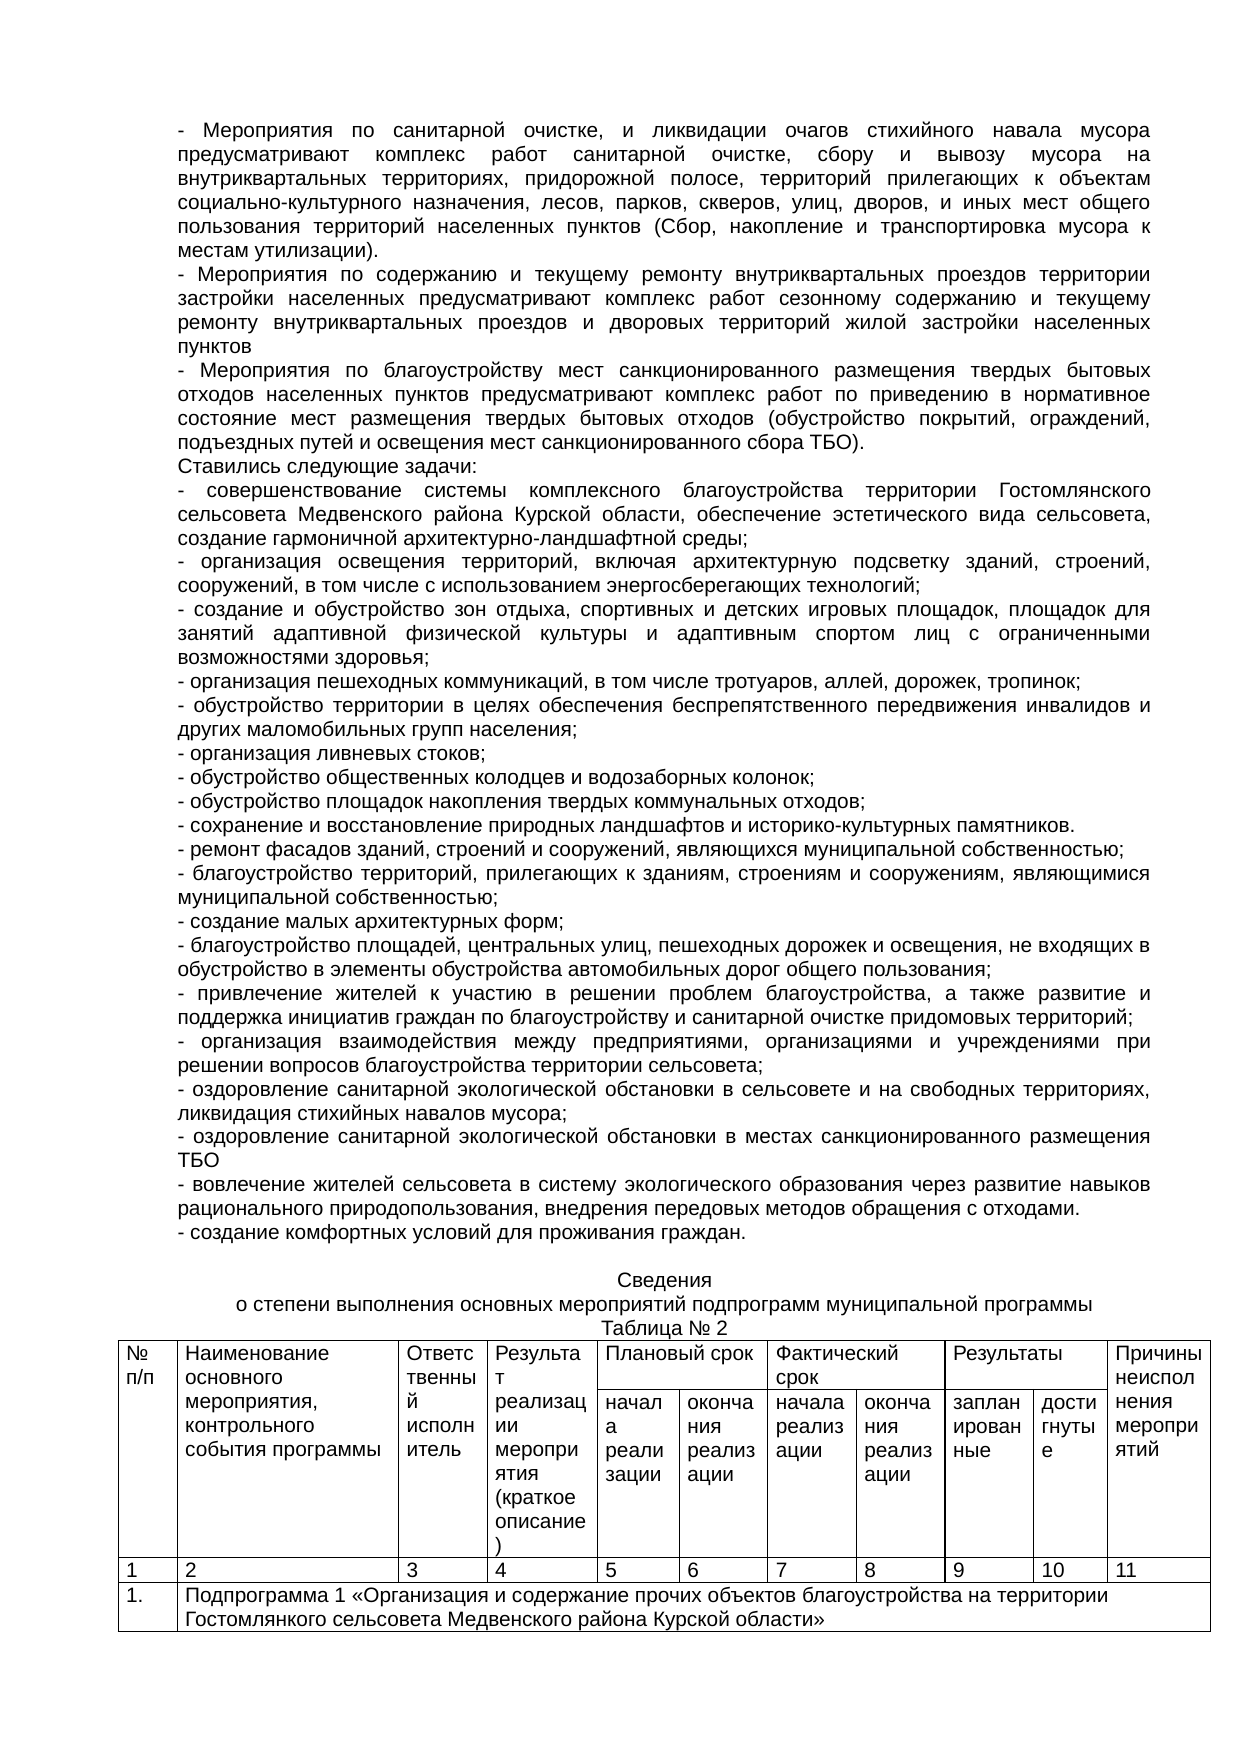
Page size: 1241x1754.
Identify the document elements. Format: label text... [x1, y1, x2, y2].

text - создание комфортных условий для проживания граждан. [177, 1220, 1152, 1244]
table_cell начала реализации [598, 1390, 679, 1557]
table_header № п/п [119, 1341, 177, 1557]
text - привлечение жителей к участию в решении проблем благоустройства, а также развитие и поддержка инициатив граждан по благоустройству и санитарной очистке придомовых территорий; [177, 981, 1152, 1028]
table_cell 1. [119, 1583, 177, 1631]
text о степени выполнения основных мероприятий подпрограмм муниципальной программы [177, 1292, 1152, 1316]
text - создание малых архитектурных форм; [177, 909, 1152, 933]
table_header Плановый срок [598, 1341, 767, 1389]
table_cell начала реализации [768, 1390, 856, 1557]
text - благоустройство территорий, прилегающих к зданиям, строениям и сооружениям, являющимися муниципальной собственностью; [177, 861, 1152, 909]
text - Мероприятия по содержанию и текущему ремонту внутриквартальных проездов территории застройки населенных предусматривают комплекс работ сезонному содержанию и текущему ремонту внутриквартальных проездов и дворовых территорий жилой застройки населенных пунктов [177, 262, 1152, 358]
text - оздоровление санитарной экологической обстановки в сельсовете и на свободных территориях, ликвидация стихийных навалов мусора; [177, 1076, 1152, 1124]
table_cell запланированные [946, 1390, 1033, 1557]
text Таблица № 2 [177, 1316, 1152, 1340]
table_cell окончания реализации [857, 1390, 944, 1557]
table_cell 1 [119, 1558, 177, 1582]
text - обустройство общественных колодцев и водозаборных колонок; [177, 765, 1152, 789]
text - Мероприятия по благоустройству мест санкционированного размещения твердых бытовых отходов населенных пунктов предусматривают комплекс работ по приведению в нормативное состояние мест размещения твердых бытовых отходов (обустройство покрытий, ограждений, подъездных путей и освещения мест санкционированного сбора ТБО). [177, 358, 1152, 453]
table_cell 2 [178, 1558, 398, 1582]
table_cell достигнутые [1034, 1390, 1107, 1557]
table_cell 7 [768, 1558, 856, 1582]
text Ставились следующие задачи: [177, 453, 1152, 477]
table_cell 9 [946, 1558, 1033, 1582]
text - благоустройство площадей, центральных улиц, пешеходных дорожек и освещения, не входящих в обустройство в элементы обустройства автомобильных дорог общего пользования; [177, 933, 1152, 981]
table_cell 4 [488, 1558, 597, 1582]
table_cell 3 [399, 1558, 487, 1582]
table_cell окончания реализации [680, 1390, 767, 1557]
text - обустройство площадок накопления твердых коммунальных отходов; [177, 789, 1152, 813]
table_cell 10 [1034, 1558, 1107, 1582]
text - сохранение и восстановление природных ландшафтов и историко-культурных памятников. [177, 813, 1152, 837]
table_cell 8 [857, 1558, 944, 1582]
text - совершенствование системы комплексного благоустройства территории Гостомлянского сельсовета Медвенского района Курской области, обеспечение эстетического вида сельсовета, создание гармоничной архитектурно-ландшафтной среды; [177, 477, 1152, 549]
table_header Причины неисполнения мероприятий [1108, 1341, 1210, 1557]
table_cell Подпрограмма 1 «Организация и содержание прочих объектов благоустройства на территории Гостомлянкого сельсовета Медвенского района Курской области» [178, 1583, 1210, 1631]
table_cell 5 [598, 1558, 679, 1582]
text - обустройство территории в целях обеспечения беспрепятственного передвижения инвалидов и других маломобильных групп населения; [177, 693, 1152, 741]
table_header Ответственный исполнитель [399, 1341, 487, 1557]
text - ремонт фасадов зданий, строений и сооружений, являющихся муниципальной собственностью; [177, 837, 1152, 861]
text - организация взаимодействия между предприятиями, организациями и учреждениями при решении вопросов благоустройства территории сельсовета; [177, 1028, 1152, 1076]
text - Мероприятия по санитарной очистке, и ликвидации очагов стихийного навала мусора предусматривают комплекс работ санитарной очистке, сбору и вывозу мусора на внутриквартальных территориях, придорожной полосе, территорий прилегающих к объектам социально-культурного назначения, лесов, парков, скверов, улиц, дворов, и иных мест общего пользования территорий населенных пунктов (Сбор, накопление и транспортировка мусора к местам утилизации). [177, 118, 1152, 262]
table_header Фактический срок [768, 1341, 944, 1389]
text - организация ливневых стоков; [177, 741, 1152, 765]
text - организация освещения территорий, включая архитектурную подсветку зданий, строений, сооружений, в том числе с использованием энергосберегающих технологий; [177, 549, 1152, 597]
table_header Результат реализации мероприятия (краткое описание) [488, 1341, 597, 1557]
table_cell 11 [1108, 1558, 1210, 1582]
table_header Наименование основного мероприятия, контрольного события программы [178, 1341, 398, 1557]
text Сведения [177, 1268, 1152, 1292]
text - вовлечение жителей сельсовета в систему экологического образования через развитие навыков рационального природопользования, внедрения передовых методов обращения с отходами. [177, 1172, 1152, 1220]
table_cell 6 [680, 1558, 767, 1582]
text - организация пешеходных коммуникаций, в том числе тротуаров, аллей, дорожек, тропинок; [177, 669, 1152, 693]
table_header Результаты [946, 1341, 1107, 1389]
text - оздоровление санитарной экологической обстановки в местах санкционированного размещения ТБО [177, 1124, 1152, 1172]
text - создание и обустройство зон отдыха, спортивных и детских игровых площадок, площадок для занятий адаптивной физической культуры и адаптивным спортом лиц с ограниченными возможностями здоровья; [177, 597, 1152, 669]
